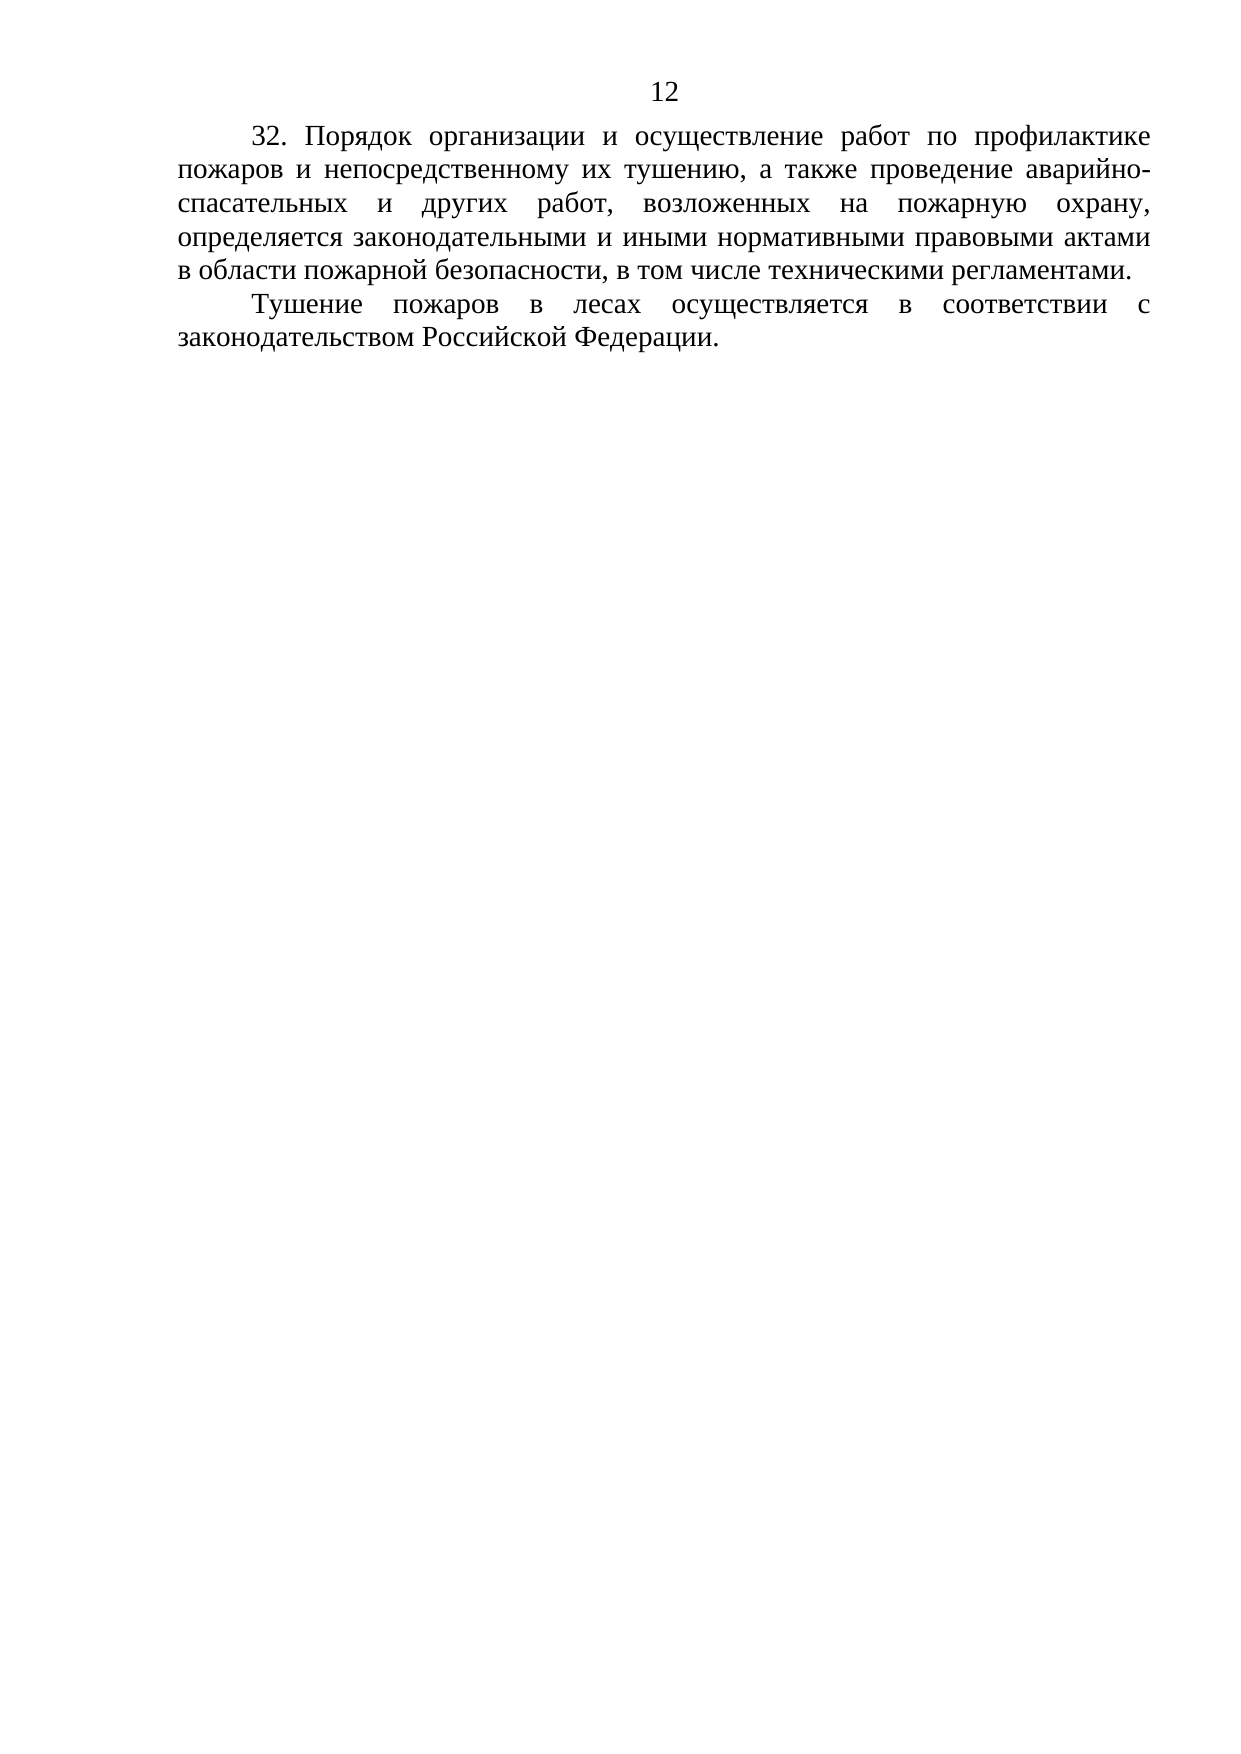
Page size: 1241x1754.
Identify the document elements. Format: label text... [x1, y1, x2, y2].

text Тушение пожаров в лесах осуществляется в соответствии с законодательством Российской Федерации. [177, 286, 1152, 353]
text 32. Порядок организации и осуществление работ по профилактике пожаров и непосредственному их тушению, а также проведение аварийно-спасательных и других работ, возложенных на пожарную охрану, определяется законодательными и иными нормативными правовыми актами в области пожарной безопасности, в том числе техническими регламентами. [177, 118, 1152, 286]
